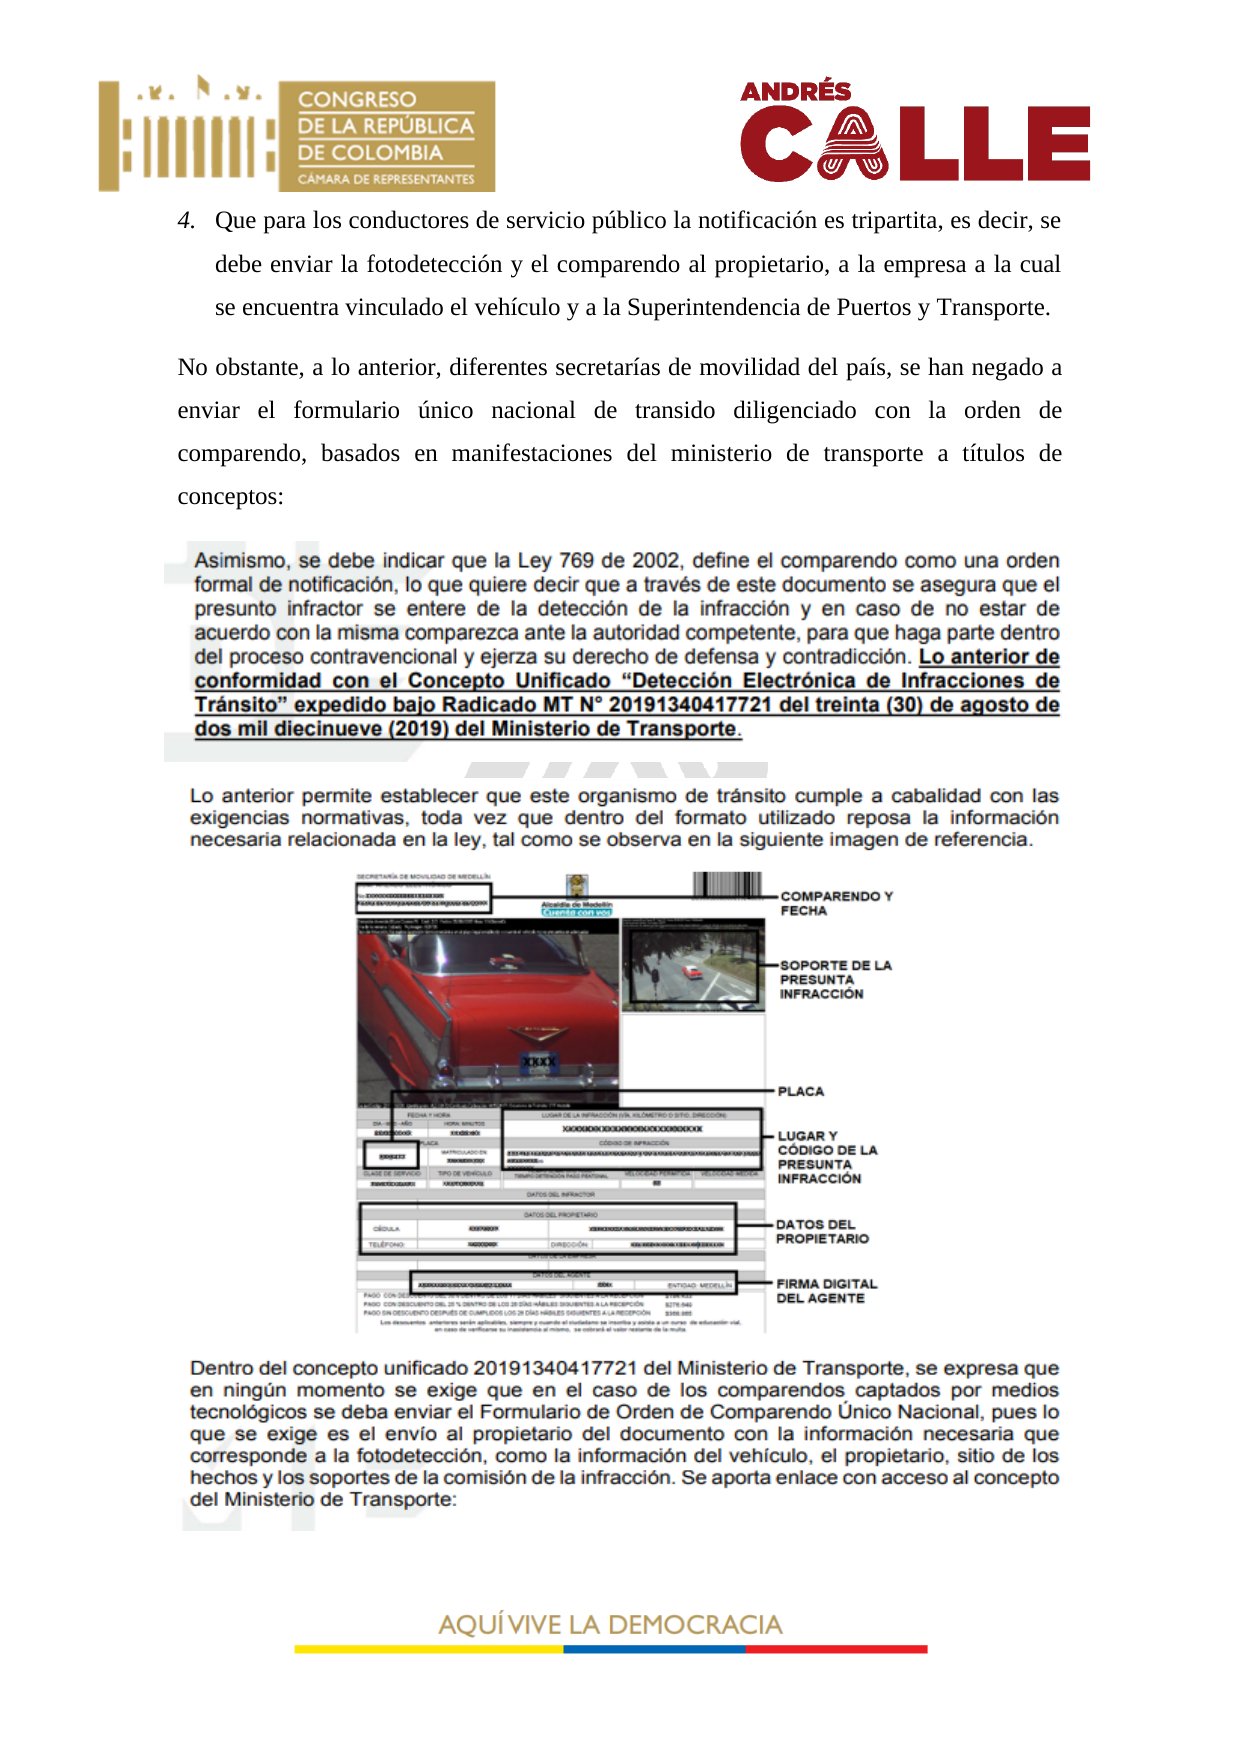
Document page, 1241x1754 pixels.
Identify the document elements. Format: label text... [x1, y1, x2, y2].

picture [164, 541, 1118, 1531]
picture [740, 76, 1091, 182]
list Que para los conductores de servicio público la notificación es tripartita, es decir, se debe enviar la fotodetección y el comparendo al propietario, a la empresa a la cual se encuentra vinculado el vehículo y a la Superintendencia de Puertos y Transporte. [177, 206, 1063, 321]
picture [282, 1603, 958, 1715]
picture [98, 74, 496, 192]
text No obstante, a lo anterior, diferentes secretarías de movilidad del país, se han negado a enviar el formulario único nacional de transido diligenciado con la orden de comparendo, basados en manifestaciones del ministerio de transporte a títulos de conceptos: [177, 352, 1063, 510]
